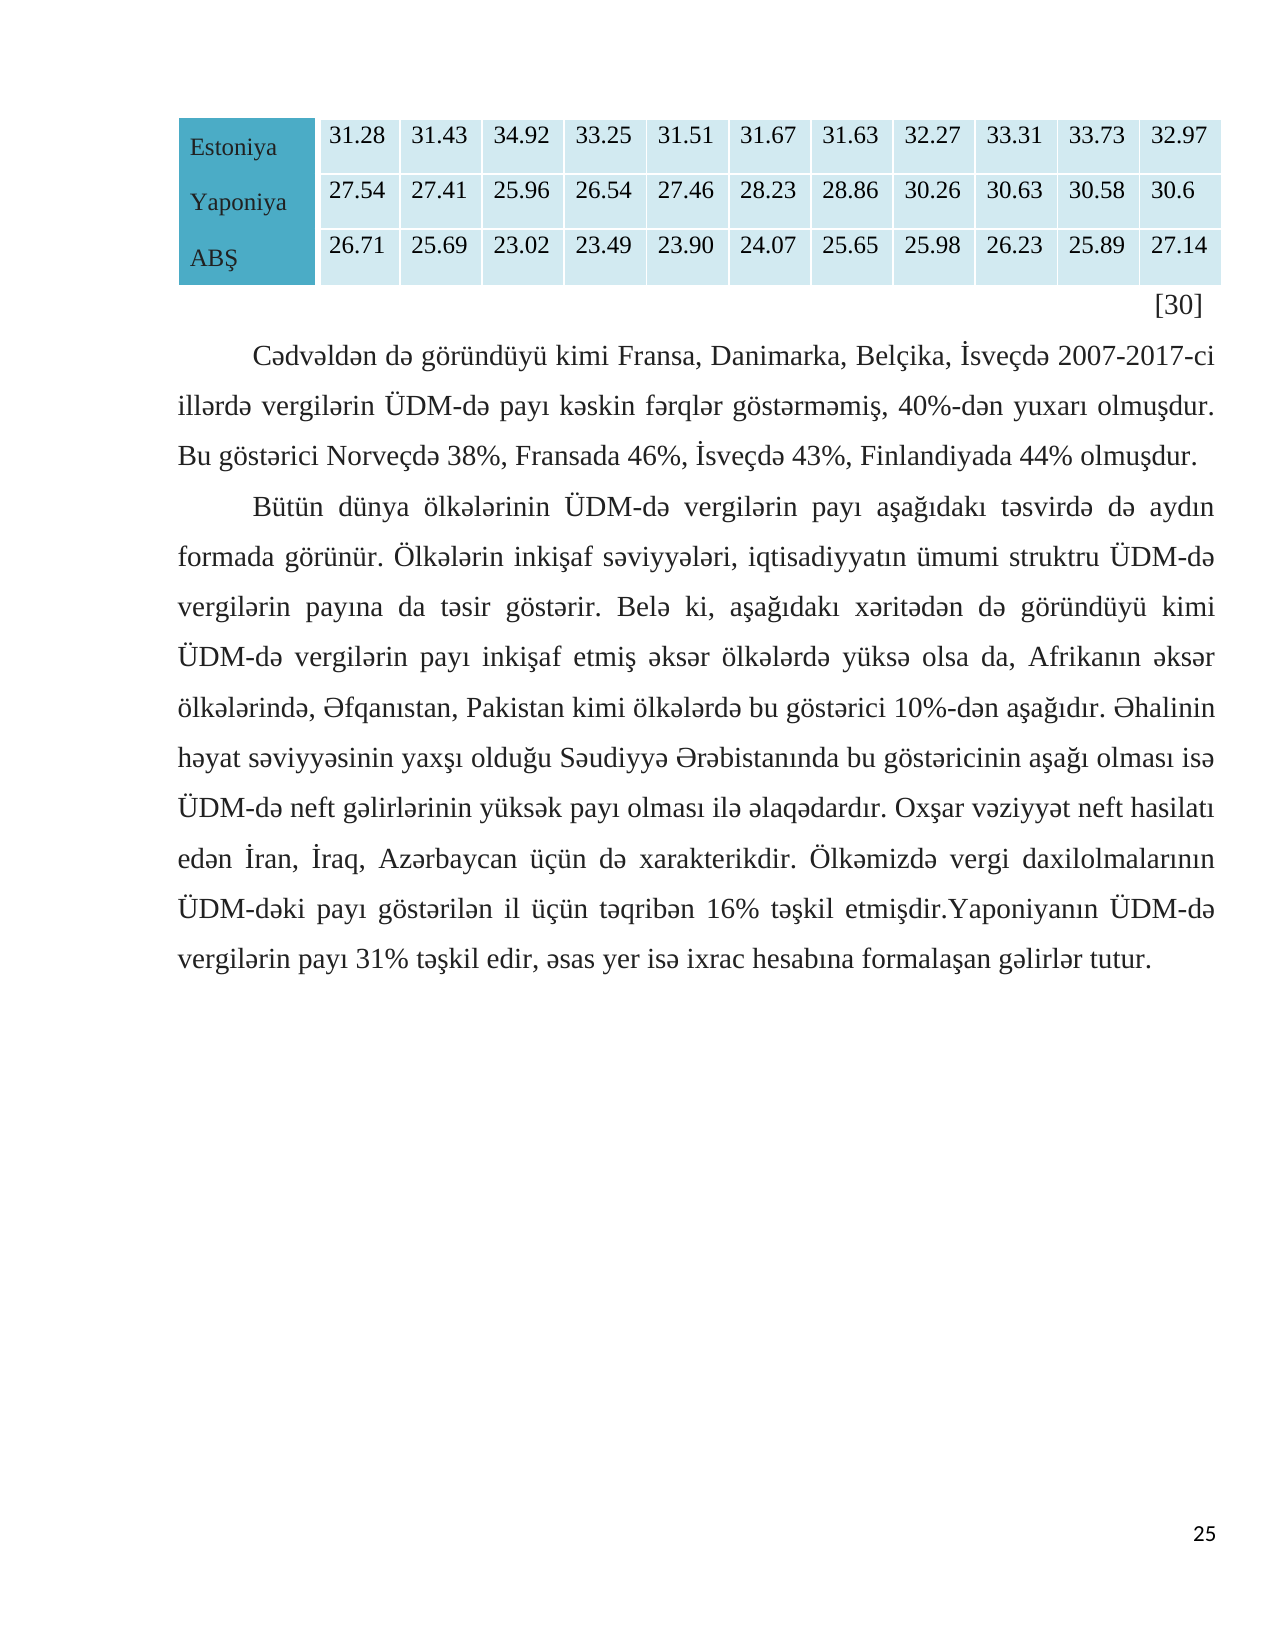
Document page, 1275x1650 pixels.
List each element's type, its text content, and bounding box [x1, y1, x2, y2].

table_cell 33.25 [565, 120, 646, 173]
table_cell 26.71 [321, 230, 399, 285]
table_cell 33.73 [1058, 120, 1139, 173]
table_cell 23.49 [565, 230, 646, 285]
text Bütün dünya ölkələrinin ÜDM-də vergilərin payı aşağıdakı təsvirdə də aydın formada görünür. Ölkələrin inkişaf səviyyələri, iqtisadiyyatın ümumi struktru ÜDM-də vergilərin payına da təsir göstərir. Belə ki, aşağıdakı xəritədən də göründüyü kimi ÜDM-də vergilərin payı inkişaf etmiş əksər ölkələrdə yüksə olsa da, Afrikanın əksər ölkələrində, Əfqanıstan, Pakistan kimi ölkələrdə bu göstərici 10%-dən aşağıdır. Əhalinin həyat səviyyəsinin yaxşı olduğu Səudiyyə Ərəbistanında bu göstəricinin aşağı olması isə ÜDM-də neft gəlirlərinin yüksək payı olması ilə əlaqədardır. Oxşar vəziyyət neft hasilatı edən İran, İraq, Azərbaycan üçün də xarakterikdir. Ölkəmizdə vergi daxilolmalarının ÜDM-dəki payı göstərilən il üçün təqribən 16% təşkil etmişdir.Yaponiyanın ÜDM-də vergilərin payı 31% təşkil edir, əsas yer isə ixrac hesabına formalaşan gəlirlər tutur. [177, 489, 1216, 975]
table_cell 23.02 [483, 230, 563, 285]
table_cell 31.67 [730, 120, 810, 173]
table_cell 25.89 [1058, 230, 1139, 285]
table_cell 34.92 [483, 120, 563, 173]
table_cell Yaponiya [179, 173, 315, 228]
table_cell 25.65 [812, 230, 892, 285]
table_cell 27.46 [647, 175, 728, 228]
table_cell 30.26 [894, 175, 974, 228]
table_cell 24.07 [730, 230, 810, 285]
table_cell 30.6 [1140, 175, 1221, 228]
table_cell 28.86 [812, 175, 892, 228]
table_cell 25.98 [894, 230, 974, 285]
table_cell 23.90 [647, 230, 728, 285]
text [30] [177, 288, 1216, 321]
table_cell 27.54 [321, 175, 399, 228]
table_cell Estoniya [179, 118, 315, 173]
table_cell 26.23 [976, 230, 1057, 285]
table_cell 31.51 [647, 120, 728, 173]
table_cell 27.41 [401, 175, 481, 228]
table_cell 25.96 [483, 175, 563, 228]
table_cell 26.54 [565, 175, 646, 228]
table_cell ABŞ [179, 228, 315, 285]
text Cədvəldən də göründüyü kimi Fransa, Danimarka, Belçika, İsveçdə 2007-2017-ci illərdə vergilərin ÜDM-də payı kəskin fərqlər göstərməmiş, 40%-dən yuxarı olmuşdur. Bu göstərici Norveçdə 38%, Fransada 46%, İsveçdə 43%, Finlandiyada 44% olmuşdur. [177, 338, 1216, 472]
table_cell 31.43 [401, 120, 481, 173]
table_cell 25.69 [401, 230, 481, 285]
table_cell 31.63 [812, 120, 892, 173]
table_cell 30.58 [1058, 175, 1139, 228]
table_cell 28.23 [730, 175, 810, 228]
table_cell 32.97 [1140, 120, 1221, 173]
table_cell 31.28 [321, 120, 399, 173]
table_cell 27.14 [1140, 230, 1221, 285]
table_cell 30.63 [976, 175, 1057, 228]
table_cell 32.27 [894, 120, 974, 173]
table_cell 33.31 [976, 120, 1057, 173]
